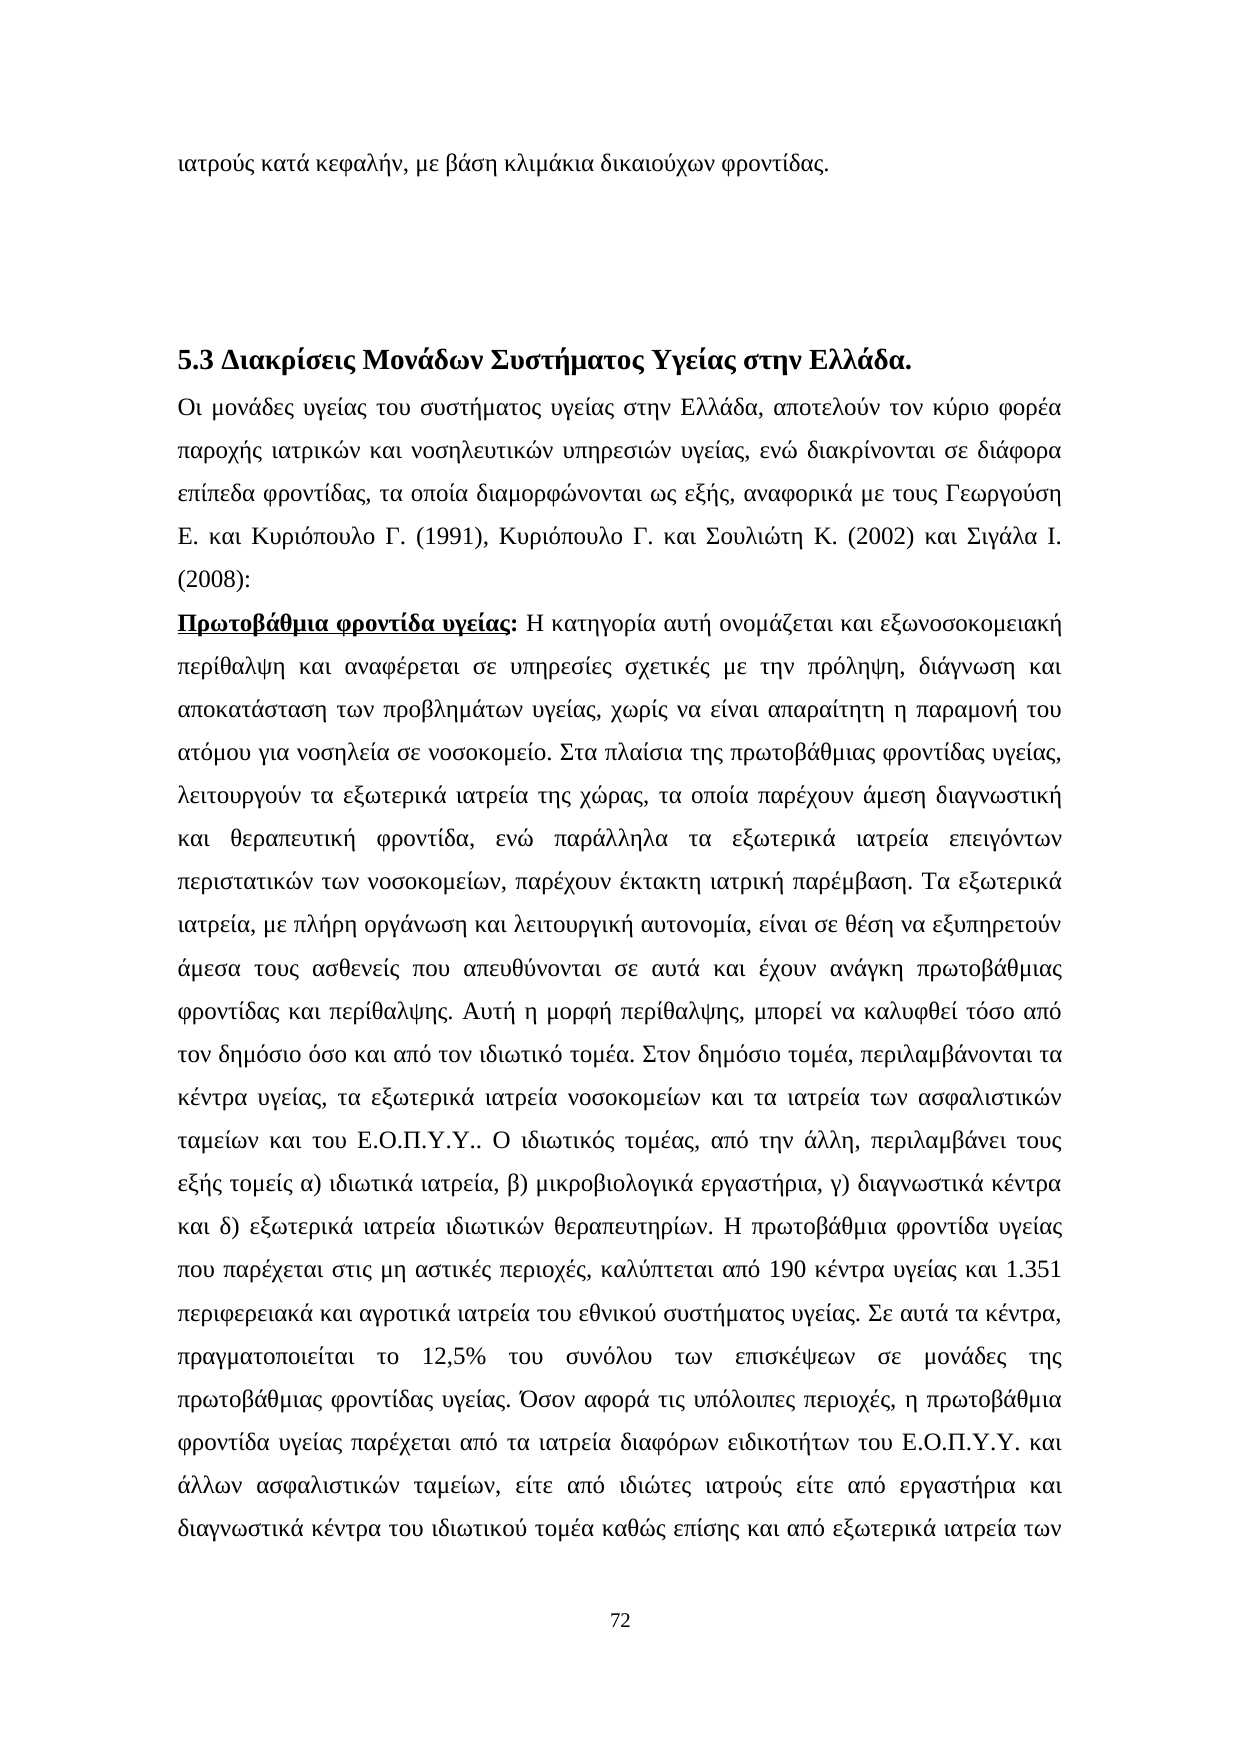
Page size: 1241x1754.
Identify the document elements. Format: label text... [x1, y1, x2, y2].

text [177, 608, 1063, 1542]
text 5.3 Διακρίσεις Μονάδων Συστήματος Υγείας στην Ελλάδα. [177, 342, 1063, 375]
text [177, 148, 1063, 176]
text Οι μονάδες υγείας του συστήματος υγείας στην Ελλάδα, αποτελούν τον κύριο φορέα παροχής ιατρικών και νοσηλευτικών υπηρεσιών υγείας, ενώ διακρίνονται σε διάφορα επίπεδα φροντίδας, τα οποία διαμορφώνονται ως εξής, αναφορικά με τους Γεωργούση Ε. και Κυριόπουλο Γ. (1991), Κυριόπουλο Γ. και Σουλιώτη Κ. (2002) και Σιγάλα Ι. (2008): [177, 392, 1063, 593]
